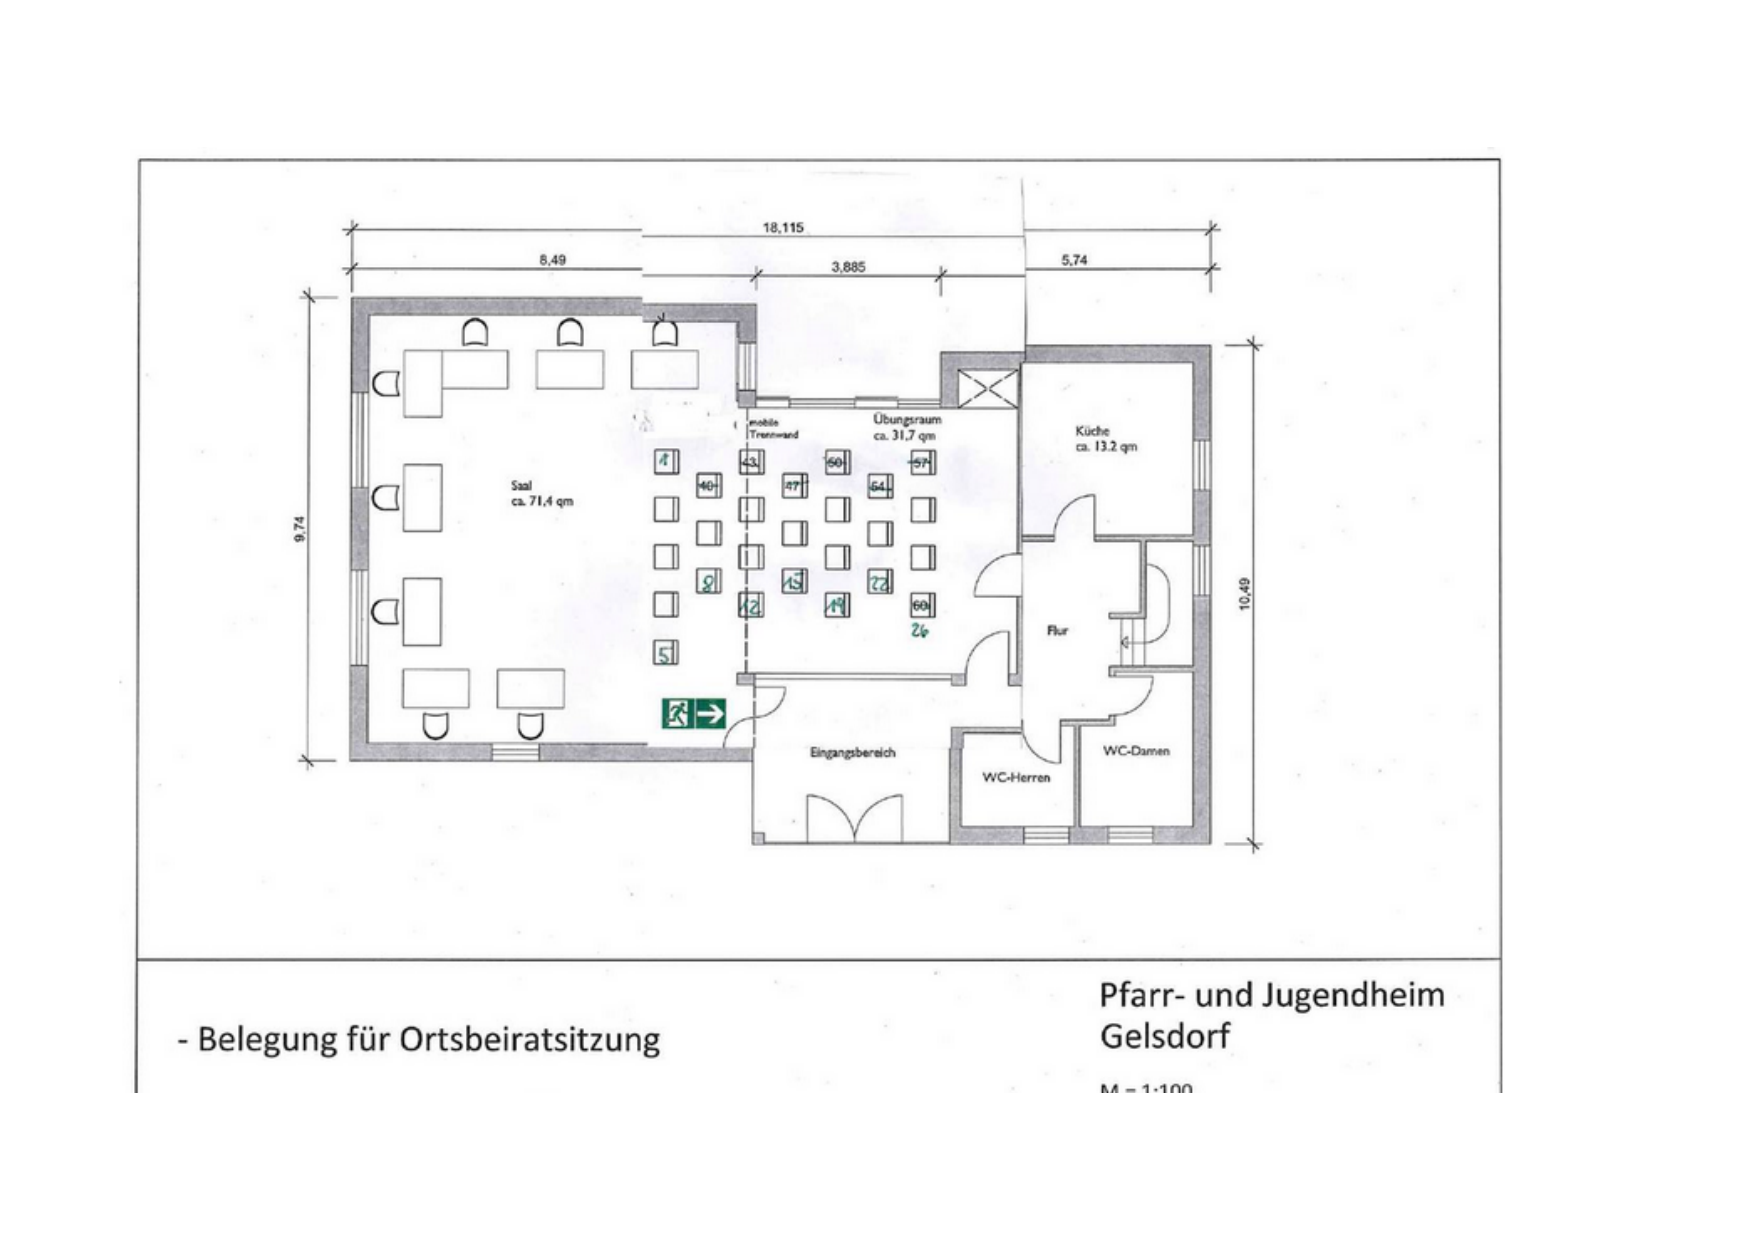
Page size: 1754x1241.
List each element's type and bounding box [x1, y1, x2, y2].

picture [118, 147, 1506, 1093]
